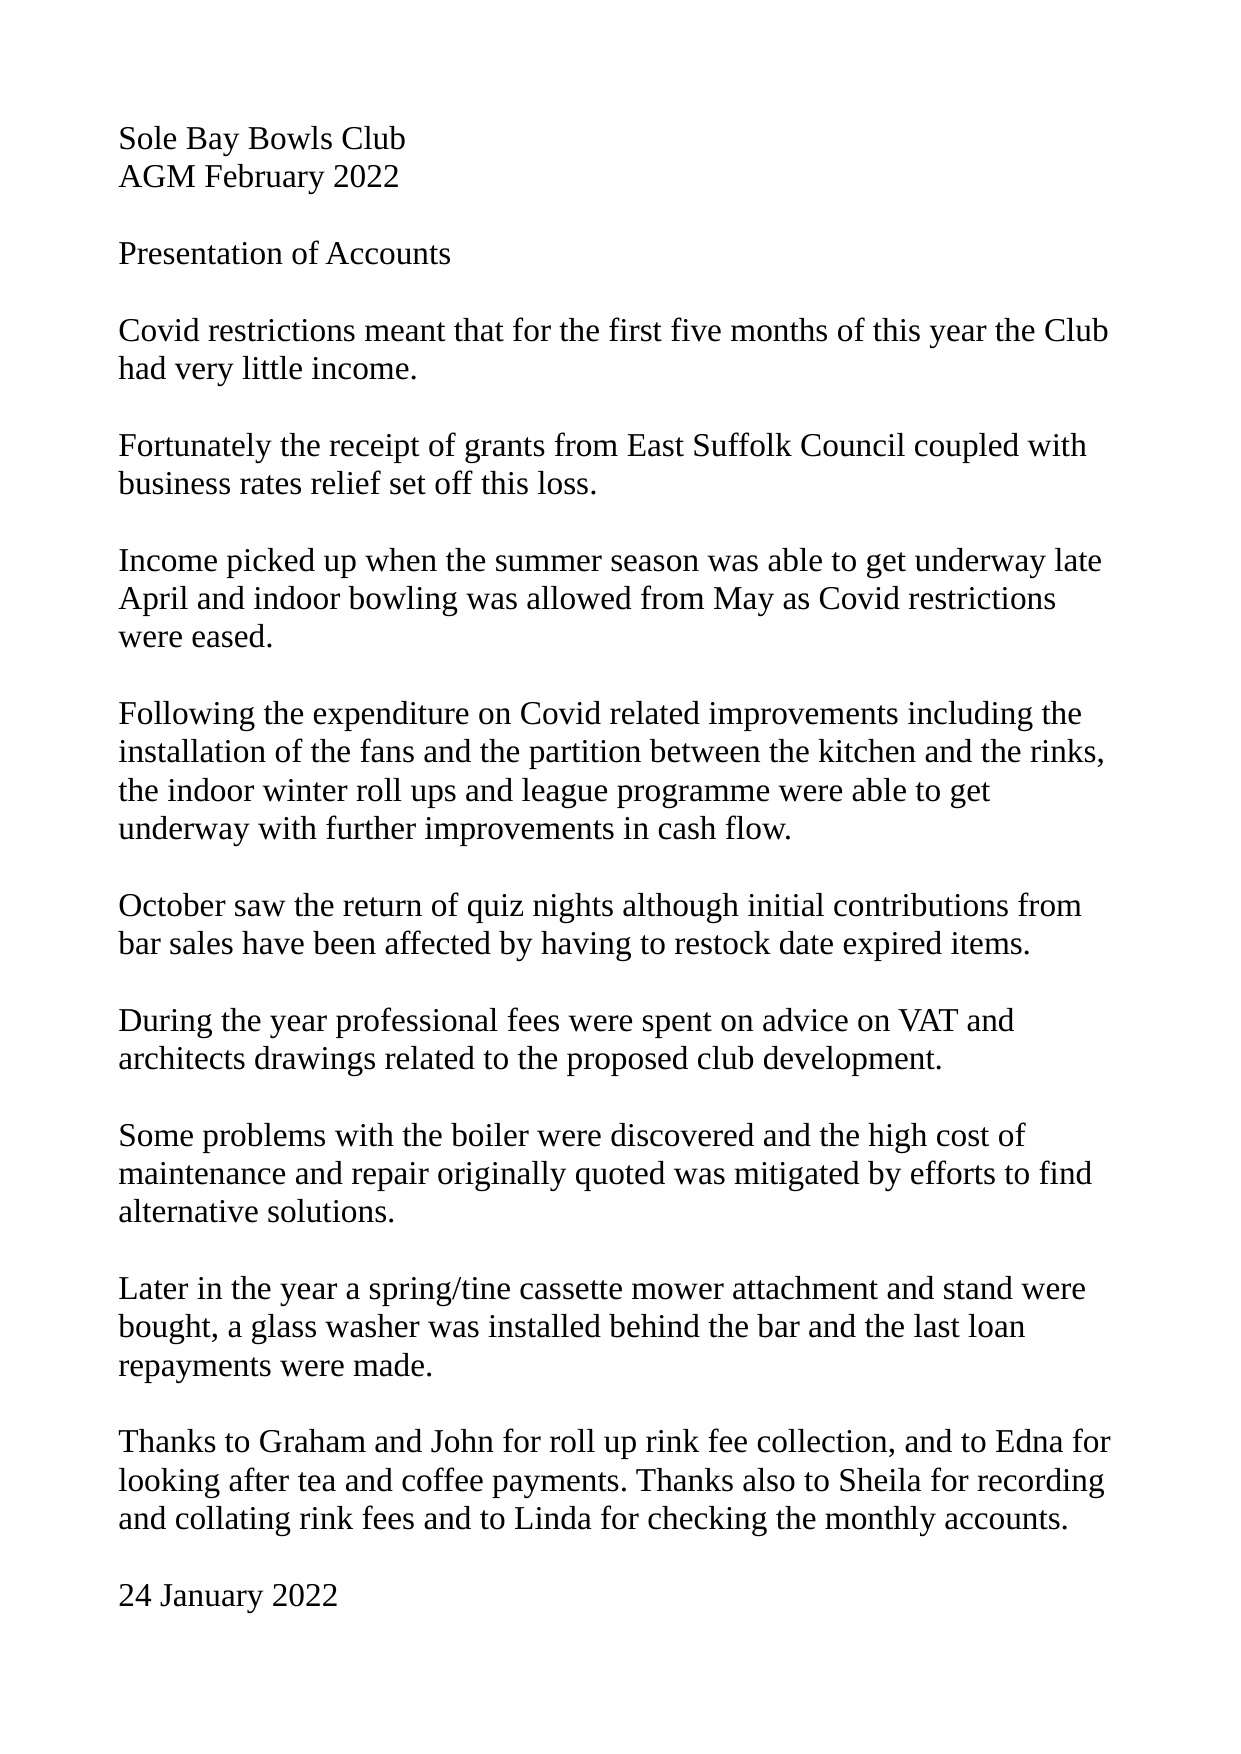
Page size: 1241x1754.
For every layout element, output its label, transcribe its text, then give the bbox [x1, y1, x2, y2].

text Thanks to Graham and John for roll up rink fee collection, and to Edna for looking after tea and coffee payments. Thanks also to Sheila for recording and collating rink fees and to Linda for checking the monthly accounts. [118, 1421, 1122, 1536]
text During the year professional fees were spent on advice on VAT and architects drawings related to the proposed club development. [118, 1000, 1122, 1076]
text October saw the return of quiz nights although initial contributions from bar sales have been affected by having to restock date expired items. [118, 885, 1122, 961]
text Some problems with the boiler were discovered and the high cost of maintenance and repair originally quoted was mitigated by efforts to find alternative solutions. [118, 1115, 1122, 1230]
text Sole Bay Bowls Club [118, 118, 1122, 156]
text Following the expenditure on Covid related improvements including the installation of the fans and the partition between the kitchen and the rinks, the indoor winter roll ups and league programme were able to get underway with further improvements in cash flow. [118, 693, 1122, 846]
text Fortunately the receipt of grants from East Suffolk Council coupled with business rates relief set off this loss. [118, 425, 1122, 501]
text Presentation of Accounts [118, 233, 1122, 271]
text 24 January 2022 [118, 1575, 1122, 1613]
text Income picked up when the summer season was able to get underway late April and indoor bowling was allowed from May as Covid restrictions were eased. [118, 540, 1122, 655]
text AGM February 2022 [118, 156, 1122, 195]
text Covid restrictions meant that for the first five months of this year the Club had very little income. [118, 310, 1122, 386]
text Later in the year a spring/tine cassette mower attachment and stand were bought, a glass washer was installed behind the bar and the last loan repayments were made. [118, 1268, 1122, 1383]
